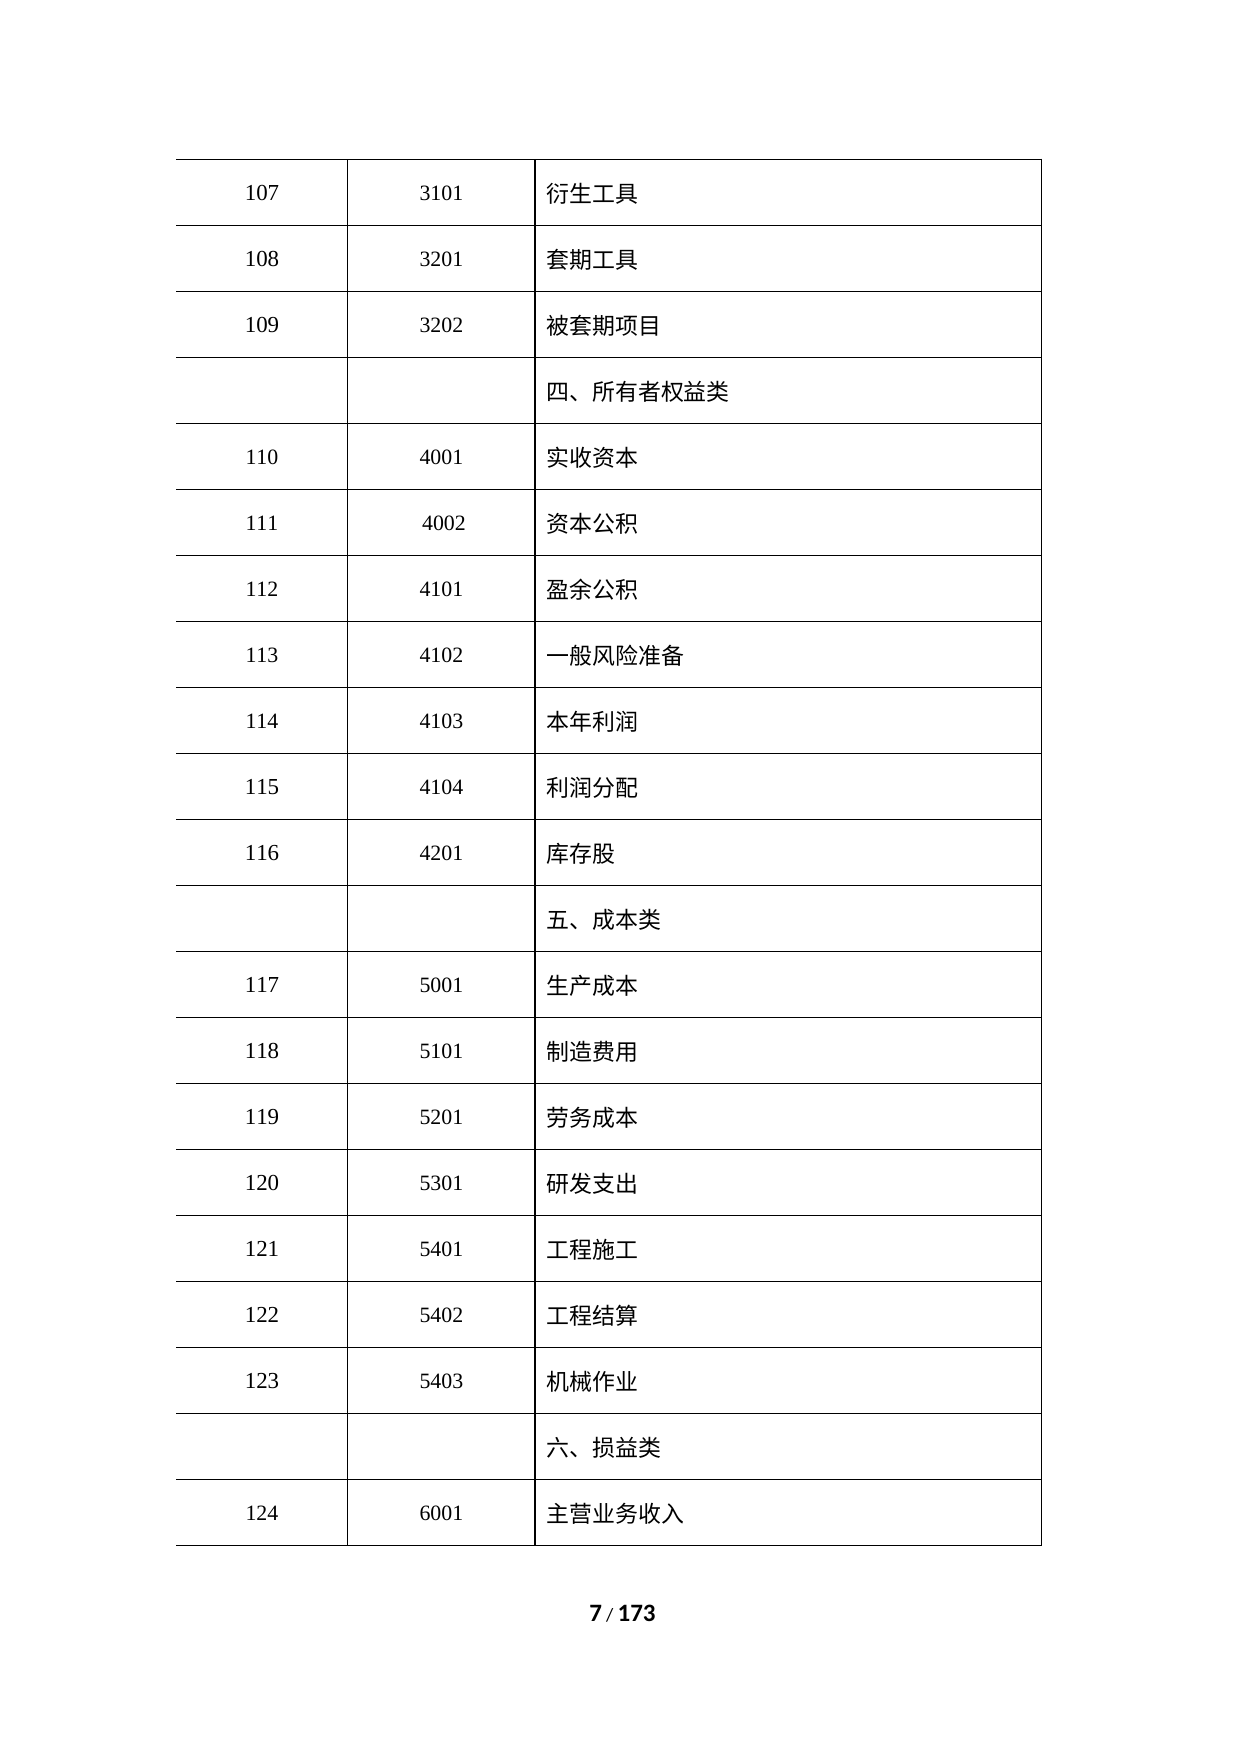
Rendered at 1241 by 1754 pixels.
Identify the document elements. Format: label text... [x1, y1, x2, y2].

table_cell 109 [176, 292, 347, 357]
table_cell 工程结算 [536, 1282, 1041, 1347]
table_cell 4102 [348, 622, 534, 687]
table_cell 4001 [348, 424, 534, 489]
table_cell 五、成本类 [536, 886, 1041, 951]
table_cell 制造费用 [536, 1018, 1041, 1083]
table_cell 3202 [348, 292, 534, 357]
table_cell 110 [176, 424, 347, 489]
table_cell 利润分配 [536, 754, 1041, 819]
table_cell 113 [176, 622, 347, 687]
table_cell 114 [176, 688, 347, 753]
table_cell 124 [176, 1480, 347, 1545]
table_cell [348, 358, 534, 423]
table_cell 116 [176, 820, 347, 885]
table_cell 一般风险准备 [536, 622, 1041, 687]
table_cell 121 [176, 1216, 347, 1281]
table_cell 117 [176, 952, 347, 1017]
table_cell 5101 [348, 1018, 534, 1083]
table_cell 5001 [348, 952, 534, 1017]
table_cell 六、损益类 [536, 1414, 1041, 1479]
table_cell 劳务成本 [536, 1084, 1041, 1149]
table_cell 5403 [348, 1348, 534, 1413]
table_cell 3101 [348, 160, 534, 224]
table_cell 衍生工具 [536, 160, 1041, 224]
table_cell 主营业务收入 [536, 1480, 1041, 1545]
table_cell 生产成本 [536, 952, 1041, 1017]
table_cell 115 [176, 754, 347, 819]
table_cell [176, 886, 347, 951]
table_cell 108 [176, 226, 347, 291]
table_cell 5201 [348, 1084, 534, 1149]
table_cell 套期工具 [536, 226, 1041, 291]
table_cell 4201 [348, 820, 534, 885]
table_cell 118 [176, 1018, 347, 1083]
table_cell 122 [176, 1282, 347, 1347]
table_cell [348, 1414, 534, 1479]
table_cell 工程施工 [536, 1216, 1041, 1281]
table_cell 实收资本 [536, 424, 1041, 489]
table_cell 研发支出 [536, 1150, 1041, 1215]
table_cell [176, 358, 347, 423]
table_cell 111 [176, 490, 347, 555]
table_cell 5301 [348, 1150, 534, 1215]
table_cell 3201 [348, 226, 534, 291]
table_cell 4103 [348, 688, 534, 753]
table_cell 四、所有者权益类 [536, 358, 1041, 423]
table_cell 库存股 [536, 820, 1041, 885]
table_cell 112 [176, 556, 347, 621]
table_cell 5401 [348, 1216, 534, 1281]
table_cell [348, 886, 534, 951]
table_cell 119 [176, 1084, 347, 1149]
table_cell 4101 [348, 556, 534, 621]
table_cell 6001 [348, 1480, 534, 1545]
table_cell 107 [176, 160, 347, 224]
table_cell 资本公积 [536, 490, 1041, 555]
table_cell 4002 [348, 490, 534, 555]
table_cell 盈余公积 [536, 556, 1041, 621]
table_cell 被套期项目 [536, 292, 1041, 357]
table_cell 本年利润 [536, 688, 1041, 753]
table_cell 123 [176, 1348, 347, 1413]
table_cell 4104 [348, 754, 534, 819]
table_cell 5402 [348, 1282, 534, 1347]
table_cell 机械作业 [536, 1348, 1041, 1413]
table_cell [176, 1414, 347, 1479]
table_cell 120 [176, 1150, 347, 1215]
